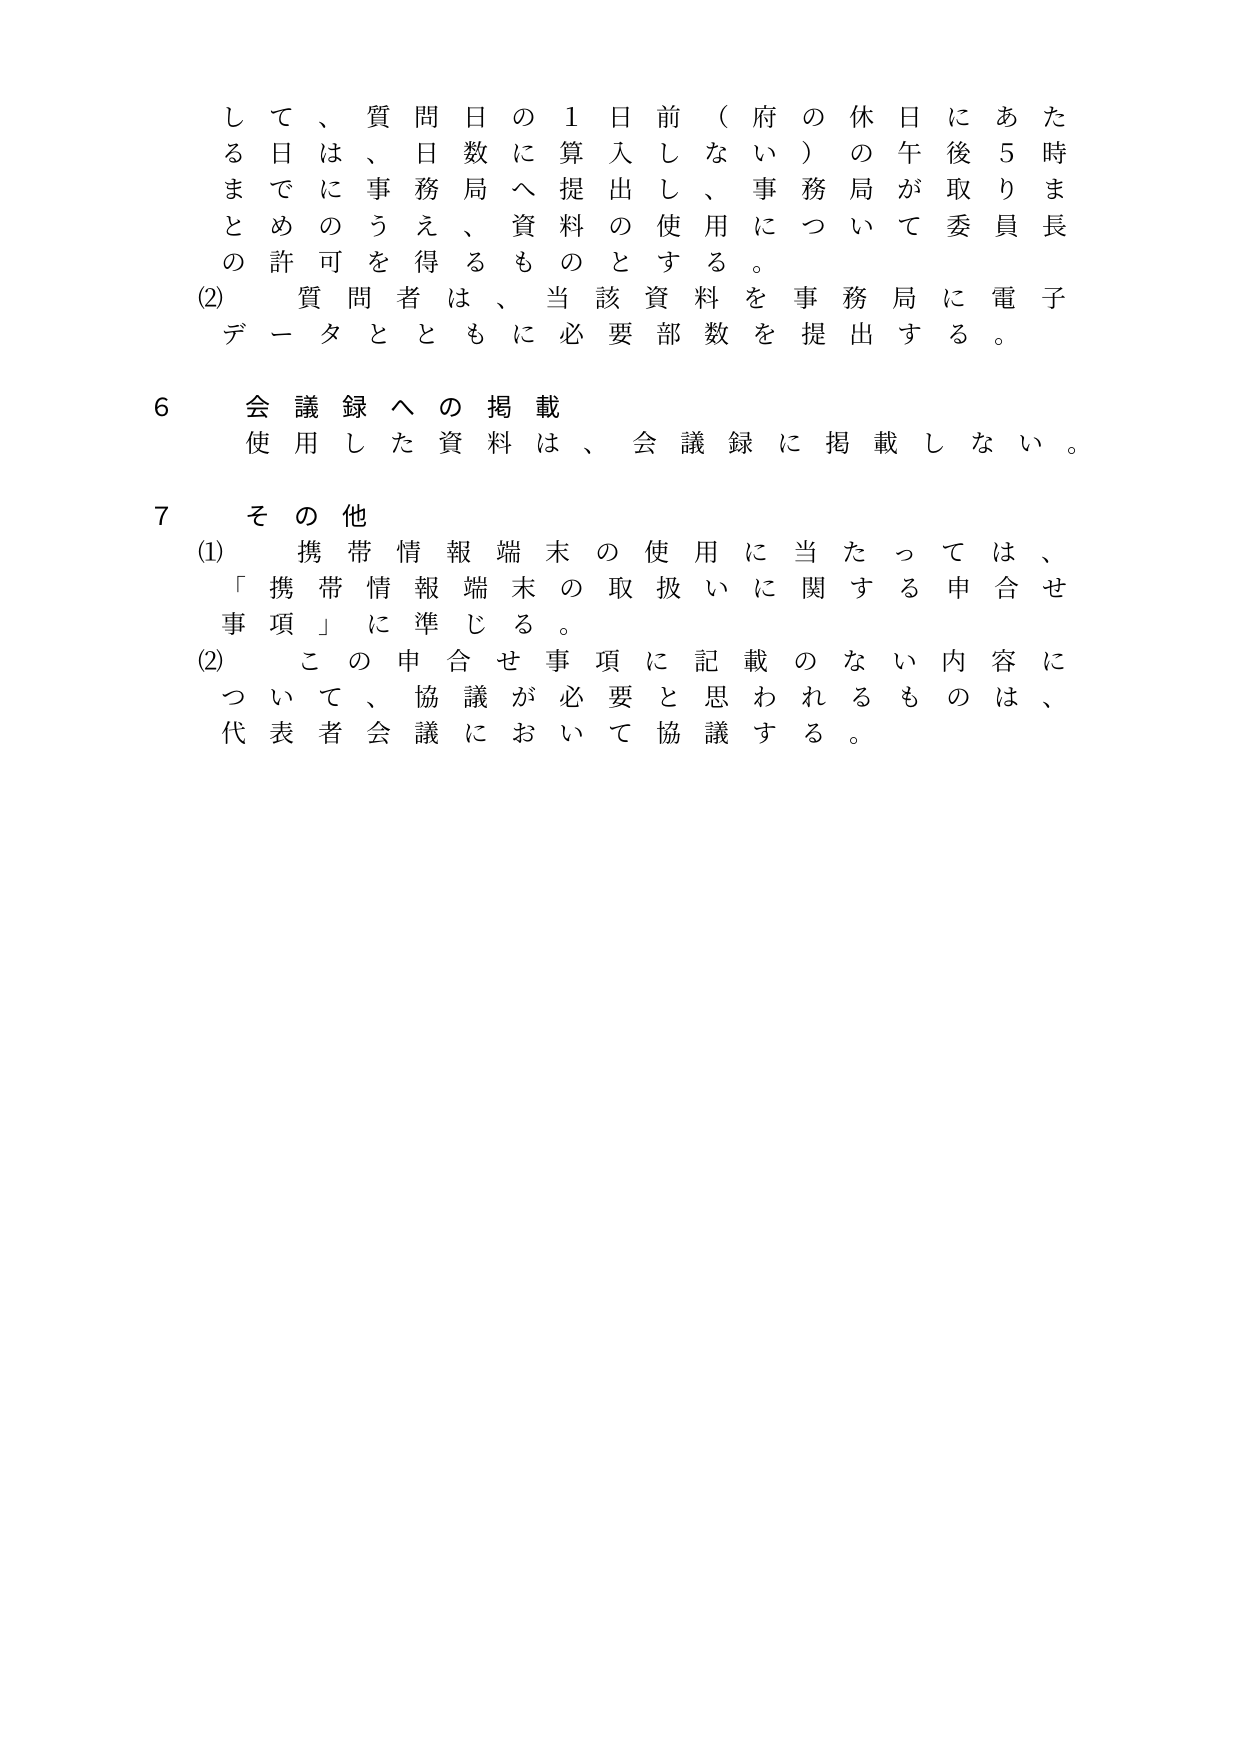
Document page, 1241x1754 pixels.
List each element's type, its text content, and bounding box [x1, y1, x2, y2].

text ⑵ 質問者は、当該資料を事務局に電子データとともに必要部数を提出する。 [149, 279, 1091, 351]
text ⑴ 携帯情報端末の使用に当たっては、「携帯情報端末の取扱いに関する申合せ事項」に準じる。 [149, 533, 1091, 641]
text 使用した資料は、会議録に掲載しない。 [149, 424, 1091, 460]
text ６ 会議録への掲載 [149, 388, 1091, 424]
text ７ その他 [149, 496, 1091, 533]
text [149, 98, 1091, 279]
text ⑵ この申合せ事項に記載のない内容について、協議が必要と思われるものは、代表者会議において協議する。 [149, 641, 1091, 750]
